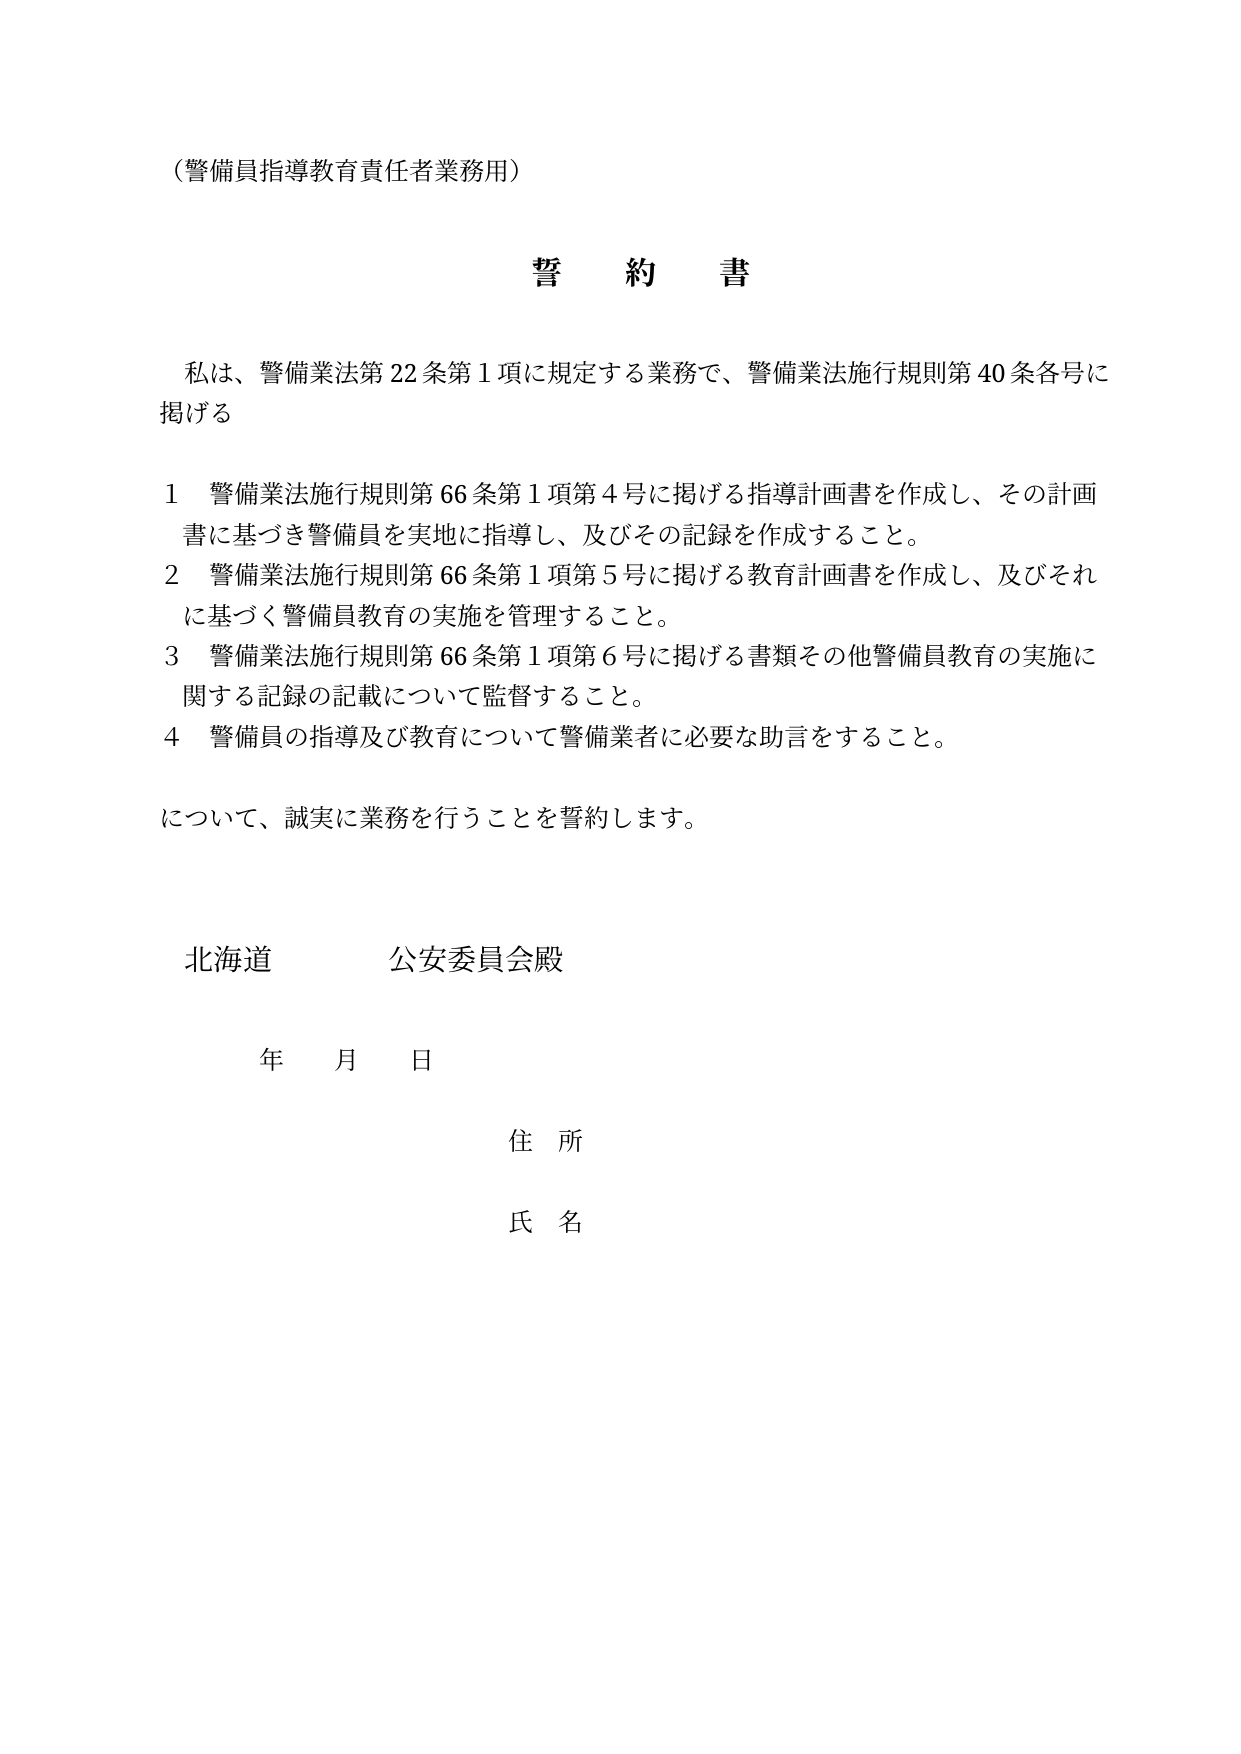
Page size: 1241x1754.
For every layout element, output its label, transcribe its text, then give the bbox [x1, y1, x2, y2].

text 私は、警備業法第22条第１項に規定する業務で、警備業法施行規則第40条各号に掲げる [159, 352, 1122, 432]
text ２ 警備業法施行規則第66条第１項第５号に掲げる教育計画書を作成し、及びそれに基づく警備員教育の実施を管理すること。 [159, 554, 1122, 634]
text ４ 警備員の指導及び教育について警備業者に必要な助言をすること。 [159, 715, 1122, 756]
text １ 警備業法施行規則第66条第１項第４号に掲げる指導計画書を作成し、その計画書に基づき警備員を実地に指導し、及びその記録を作成すること。 [159, 473, 1122, 554]
text ３ 警備業法施行規則第66条第１項第６号に掲げる書類その他警備員教育の実施に関する記録の記載について監督すること。 [159, 634, 1122, 715]
text （警備員指導教育責任者業務用） [159, 149, 1122, 190]
text 誓 約 書 [159, 230, 1122, 311]
text 北海道 公安委員会殿 [159, 917, 1122, 998]
text 住 所 [159, 1119, 1122, 1160]
text について、誠実に業務を行うことを誓約します。 [159, 796, 1122, 837]
text 年 月 日 [159, 1039, 1122, 1079]
text 氏 名 [159, 1200, 1122, 1241]
